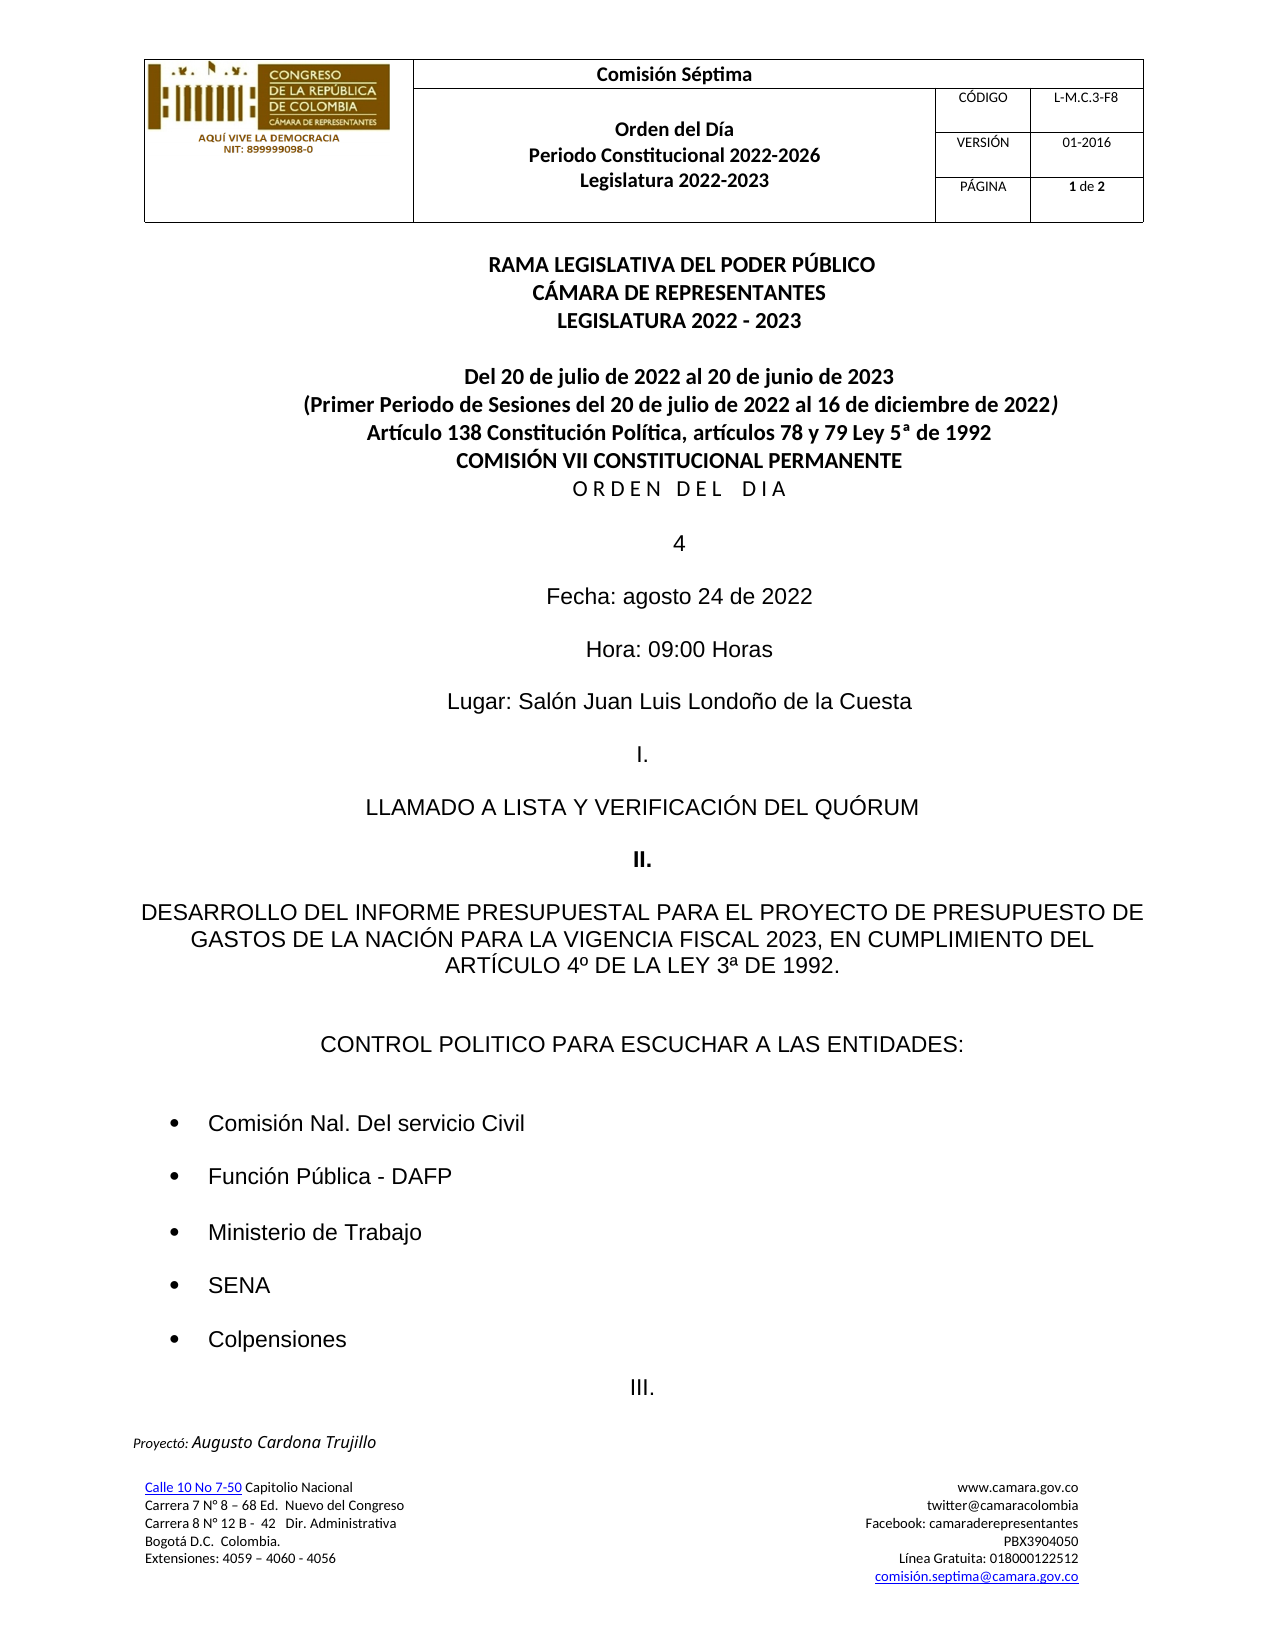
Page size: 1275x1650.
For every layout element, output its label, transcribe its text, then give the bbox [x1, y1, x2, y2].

text O R D E N D E L D I A [207, 474, 1152, 502]
text (Primer Periodo de Sesiones del 20 de julio de 2022 al 16 de diciembre de 2022) [207, 390, 1152, 418]
text Lugar: Salón Juan Luis Londoño de la Cuesta [207, 688, 1152, 715]
text II. [133, 846, 1152, 873]
text COMISIÓN VII CONSTITUCIONAL PERMANENTE [207, 446, 1152, 474]
text Del 20 de julio de 2022 al 20 de junio de 2023 [207, 362, 1152, 390]
text Hora: 09:00 Horas [207, 636, 1152, 662]
list Ministerio de Trabajo [170, 1219, 1152, 1246]
text CÁMARA DE REPRESENTANTES [207, 278, 1152, 306]
text III. [133, 1373, 1152, 1400]
text RAMA LEGISLATIVA DEL PODER PÚBLICO [207, 250, 1152, 278]
text 4 [207, 530, 1152, 557]
text LLAMADO A LISTA Y VERIFICACIÓN DEL QUÓRUM [133, 794, 1152, 820]
picture [147, 60, 390, 156]
list Función Pública - DAFP [170, 1163, 1152, 1189]
text DESARROLLO DEL INFORME PRESUPUESTAL PARA EL PROYECTO DE PRESUPUESTO DE GASTOS DE LA NACIÓN PARA LA VIGENCIA FISCAL 2023, EN CUMPLIMIENTO DEL ARTÍCULO 4º DE LA LEY 3ª DE 1992. [133, 899, 1152, 978]
text CONTROL POLITICO PARA ESCUCHAR A LAS ENTIDADES: [133, 1031, 1152, 1057]
list Colpensiones [170, 1326, 1152, 1353]
list SENA [170, 1272, 1152, 1298]
text I. [133, 741, 1152, 767]
text LEGISLATURA 2022 - 2023 [207, 306, 1152, 334]
text Artículo 138 Constitución Política, artículos 78 y 79 Ley 5ª de 1992 [207, 418, 1152, 446]
text Fecha: agosto 24 de 2022 [207, 583, 1152, 609]
list Comisión Nal. Del servicio Civil [170, 1110, 1152, 1136]
